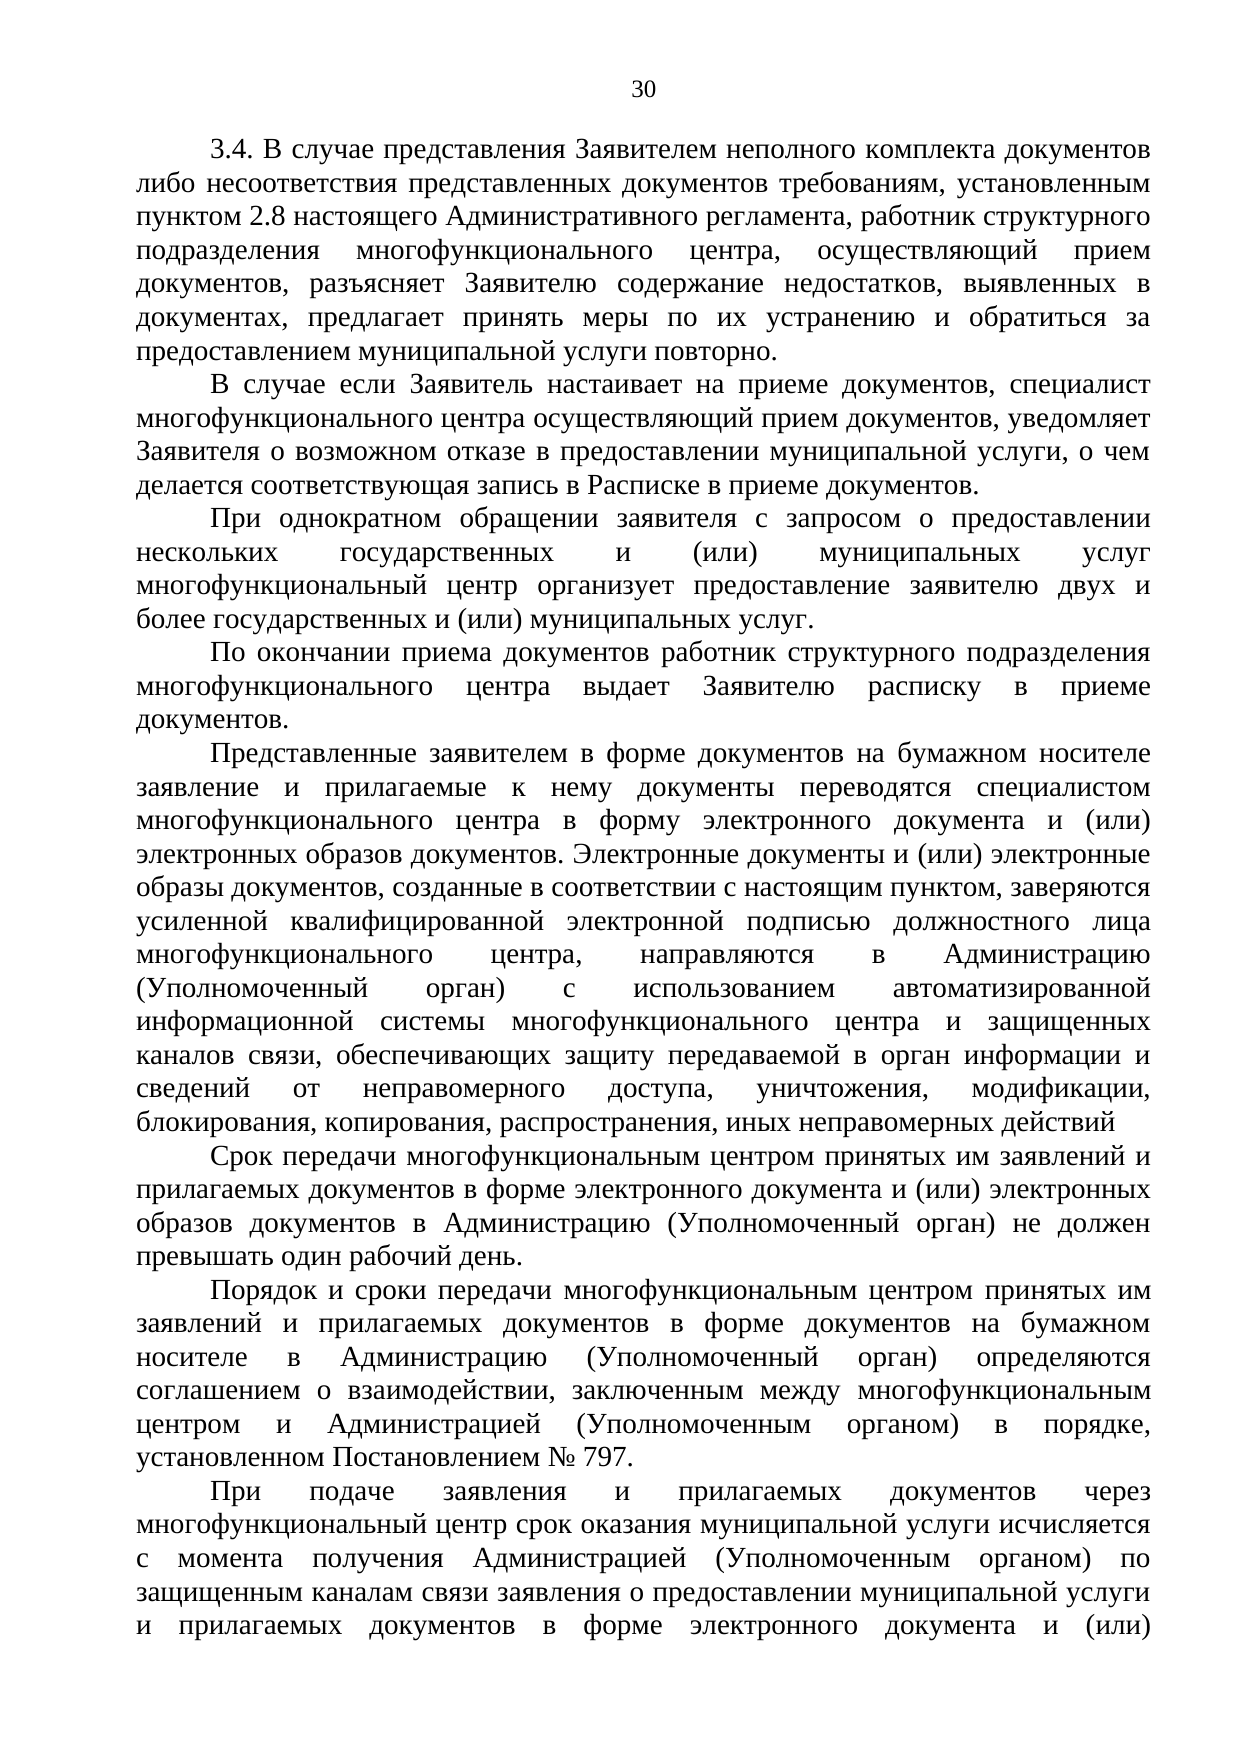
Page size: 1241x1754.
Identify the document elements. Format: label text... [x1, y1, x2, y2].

text Срок передачи многофункциональным центром принятых им заявлений и прилагаемых документов в форме электронного документа и (или) электронных образов документов в Администрацию (Уполномоченный орган) не должен превышать один рабочий день. [136, 1138, 1152, 1272]
text По окончании приема документов работник структурного подразделения многофункционального центра выдает Заявителю расписку в приеме документов. [136, 634, 1152, 735]
text Представленные заявителем в форме документов на бумажном носителе заявление и прилагаемые к нему документы переводятся специалистом многофункционального центра в форму электронного документа и (или) электронных образов документов. Электронные документы и (или) электронные образы документов, созданные в соответствии с настоящим пунктом, заверяются усиленной квалифицированной электронной подписью должностного лица многофункционального центра, направляются в Администрацию (Уполномоченный орган) с использованием автоматизированной информационной системы многофункционального центра и защищенных каналов связи, обеспечивающих защиту передаваемой в орган информации и сведений от неправомерного доступа, уничтожения, модификации, блокирования, копирования, распространения, иных неправомерных действий [136, 735, 1152, 1138]
text При однократном обращении заявителя с запросом о предоставлении нескольких государственных и (или) муниципальных услуг многофункциональный центр организует предоставление заявителю двух и более государственных и (или) муниципальных услуг. [136, 500, 1152, 634]
text Порядок и сроки передачи многофункциональным центром принятых им заявлений и прилагаемых документов в форме документов на бумажном носителе в Администрацию (Уполномоченный орган) определяются соглашением о взаимодействии, заключенным между многофункциональным центром и Администрацией (Уполномоченным органом) в порядке, установленном Постановлением № 797. [136, 1272, 1152, 1473]
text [136, 1473, 1152, 1641]
text 3.4. В случае представления Заявителем неполного комплекта документов либо несоответствия представленных документов требованиям, установленным пунктом 2.8 настоящего Административного регламента, работник структурного подразделения многофункционального центра, осуществляющий прием документов, разъясняет Заявителю содержание недостатков, выявленных в документах, предлагает принять меры по их устранению и обратиться за предоставлением муниципальной услуги повторно. [136, 131, 1152, 366]
text В случае если Заявитель настаивает на приеме документов, специалист многофункционального центра осуществляющий прием документов, уведомляет Заявителя о возможном отказе в предоставлении муниципальной услуги, о чем делается соответствующая запись в Расписке в приеме документов. [136, 366, 1152, 500]
